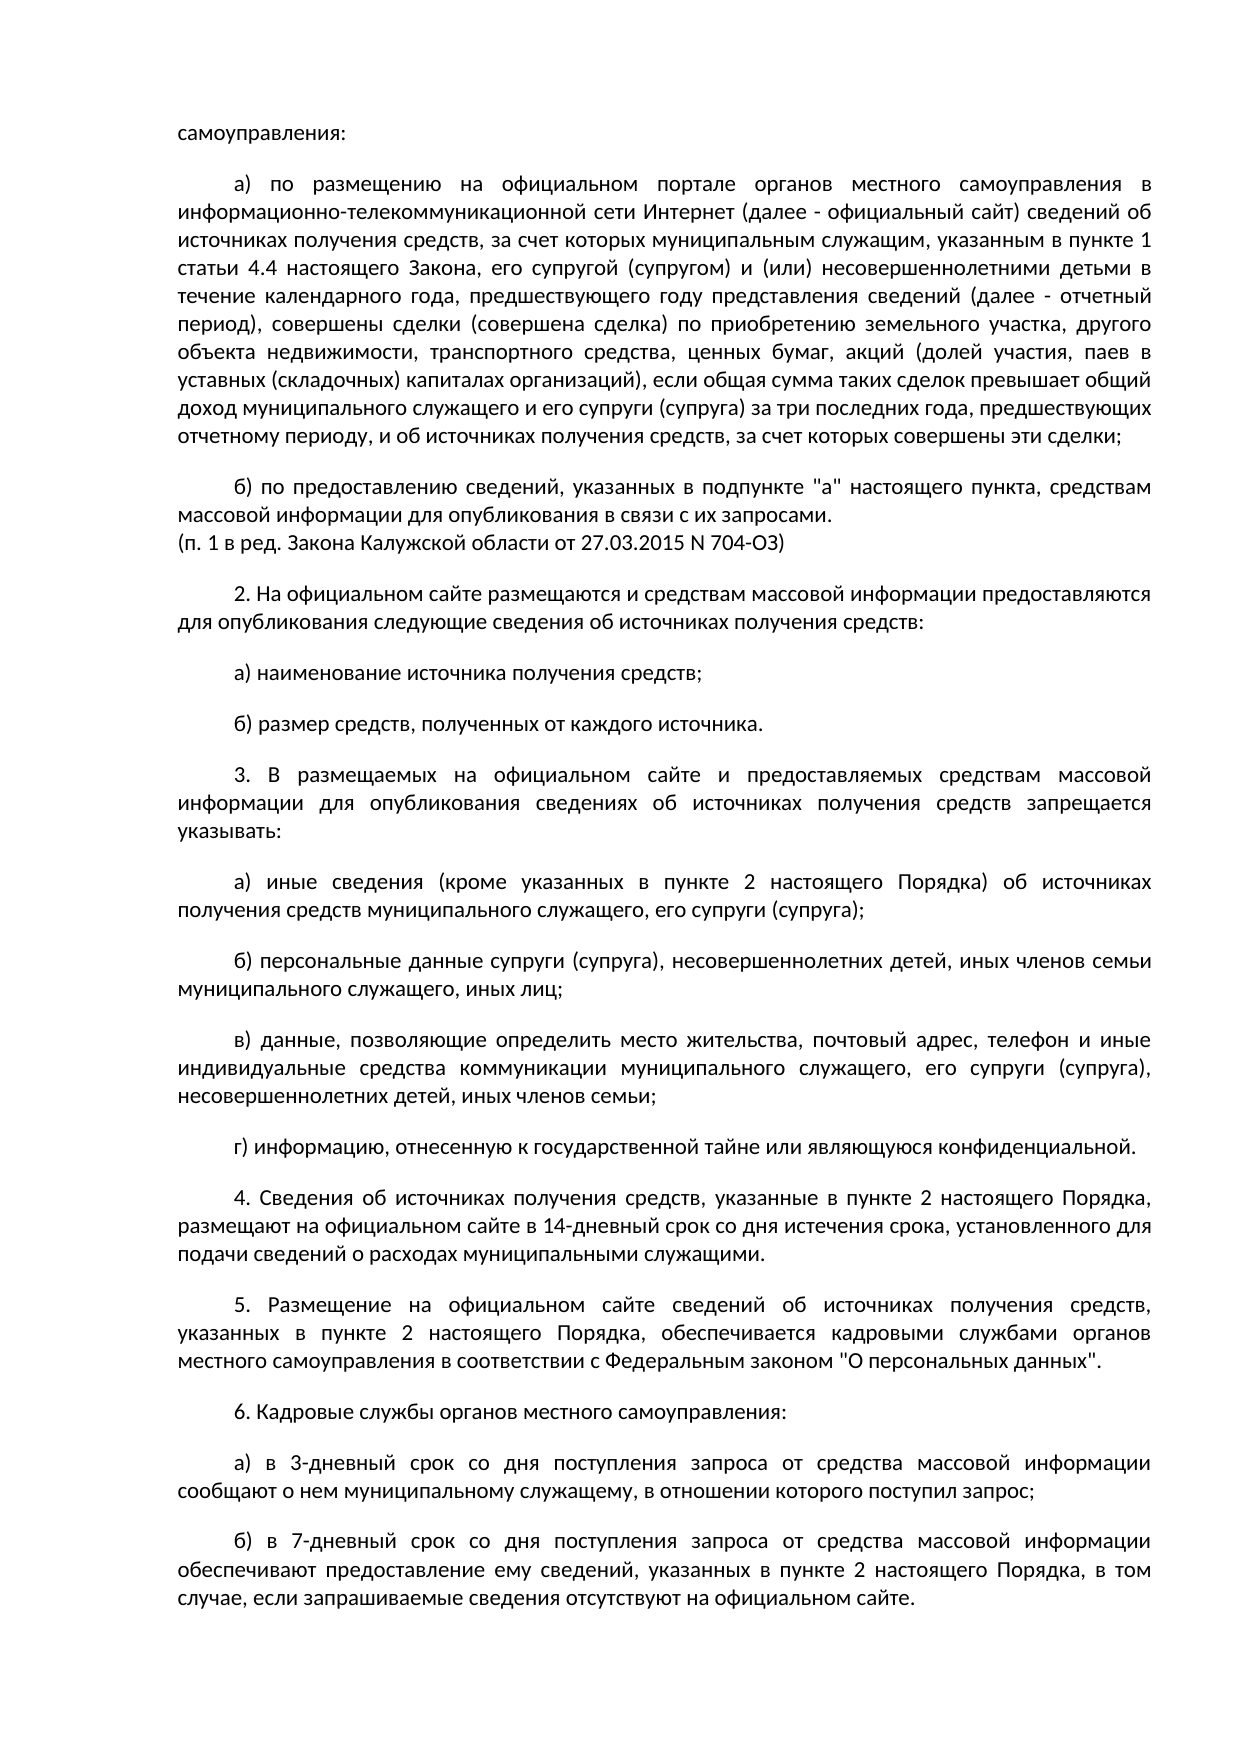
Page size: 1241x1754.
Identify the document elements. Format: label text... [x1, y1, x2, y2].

text 3. В размещаемых на официальном сайте и предоставляемых средствам массовой информации для опубликования сведениях об источниках получения средств запрещается указывать: [177, 760, 1152, 844]
text а) иные сведения (кроме указанных в пункте 2 настоящего Порядка) об источниках получения средств муниципального служащего, его супруги (супруга); [177, 867, 1152, 923]
text б) в 7-дневный срок со дня поступления запроса от средства массовой информации обеспечивают предоставление ему сведений, указанных в пункте 2 настоящего Порядка, в том случае, если запрашиваемые сведения отсутствуют на официальном сайте. [177, 1527, 1152, 1611]
text а) по размещению на официальном портале органов местного самоуправления в информационно-телекоммуникационной сети Интернет (далее - официальный сайт) сведений об источниках получения средств, за счет которых муниципальным служащим, указанным в пункте 1 статьи 4.4 настоящего Закона, его супругой (супругом) и (или) несовершеннолетними детьми в течение календарного года, предшествующего году представления сведений (далее - отчетный период), совершены сделки (совершена сделка) по приобретению земельного участка, другого объекта недвижимости, транспортного средства, ценных бумаг, акций (долей участия, паев в уставных (складочных) капиталах организаций), если общая сумма таких сделок превышает общий доход муниципального служащего и его супруги (супруга) за три последних года, предшествующих отчетному периоду, и об источниках получения средств, за счет которых совершены эти сделки; [177, 169, 1152, 449]
text б) по предоставлению сведений, указанных в подпункте "а" настоящего пункта, средствам массовой информации для опубликования в связи с их запросами. [177, 472, 1152, 528]
text в) данные, позволяющие определить место жительства, почтовый адрес, телефон и иные индивидуальные средства коммуникации муниципального служащего, его супруги (супруга), несовершеннолетних детей, иных членов семьи; [177, 1025, 1152, 1109]
text 6. Кадровые службы органов местного самоуправления: [177, 1397, 1152, 1425]
text 2. На официальном сайте размещаются и средствам массовой информации предоставляются для опубликования следующие сведения об источниках получения средств: [177, 579, 1152, 635]
text а) в 3-дневный срок со дня поступления запроса от средства массовой информации сообщают о нем муниципальному служащему, в отношении которого поступил запрос; [177, 1448, 1152, 1504]
text 4. Сведения об источниках получения средств, указанные в пункте 2 настоящего Порядка, размещают на официальном сайте в 14-дневный срок со дня истечения срока, установленного для подачи сведений о расходах муниципальными служащими. [177, 1183, 1152, 1267]
text б) персональные данные супруги (супруга), несовершеннолетних детей, иных членов семьи муниципального служащего, иных лиц; [177, 946, 1152, 1002]
text (п. 1 в ред. Закона Калужской области от 27.03.2015 N 704-ОЗ) [177, 528, 1152, 556]
text а) наименование источника получения средств; [177, 658, 1152, 686]
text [177, 118, 1152, 146]
text б) размер средств, полученных от каждого источника. [177, 709, 1152, 737]
text 5. Размещение на официальном сайте сведений об источниках получения средств, указанных в пункте 2 настоящего Порядка, обеспечивается кадровыми службами органов местного самоуправления в соответствии с Федеральным законом "О персональных данных". [177, 1290, 1152, 1374]
text г) информацию, отнесенную к государственной тайне или являющуюся конфиденциальной. [177, 1132, 1152, 1160]
